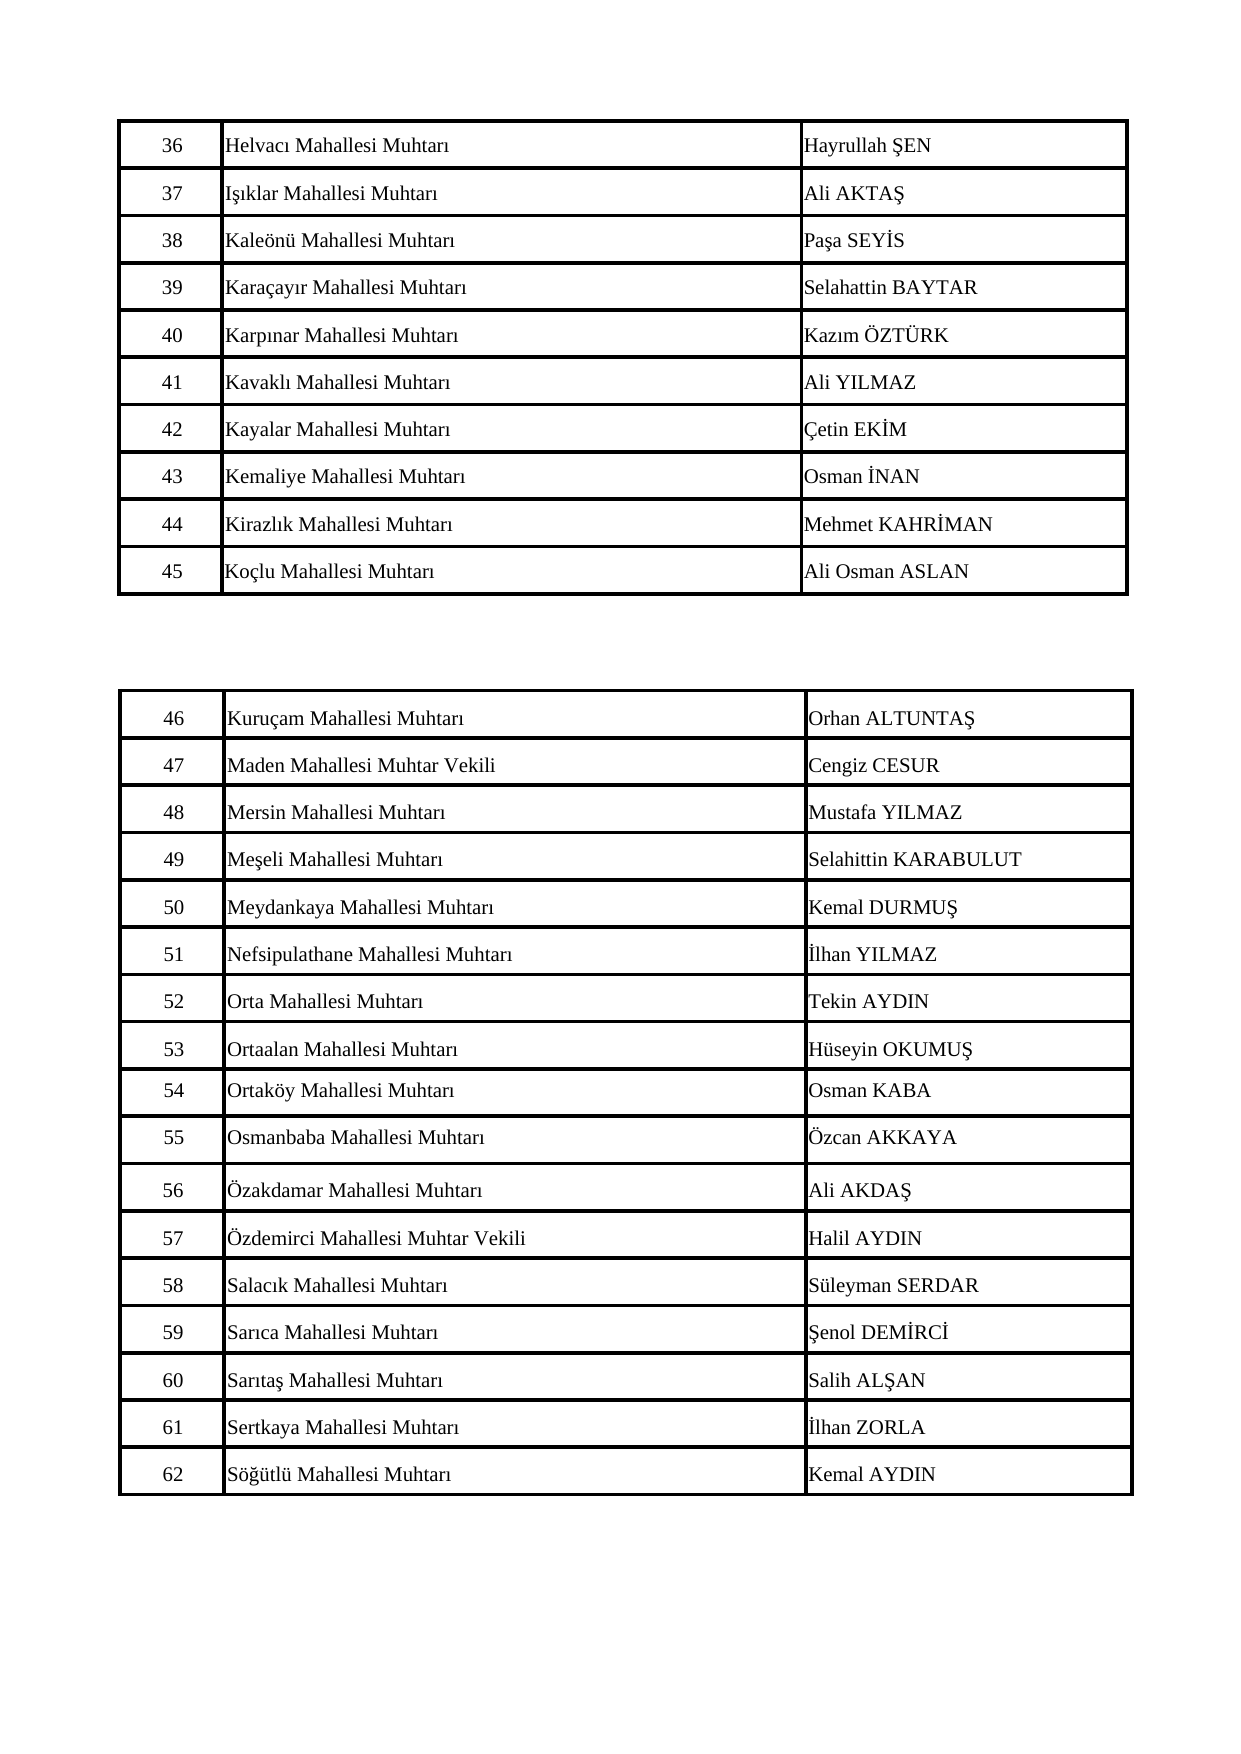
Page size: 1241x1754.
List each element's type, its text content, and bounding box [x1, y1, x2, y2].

table_cell Halil AYDIN [808, 1213, 1130, 1256]
table_cell Hayrullah ŞEN [803, 123, 1125, 166]
table_cell 51 [122, 929, 222, 972]
table_cell 48 [122, 787, 222, 831]
table_cell 41 [121, 359, 220, 403]
table_cell Süleyman SERDAR [808, 1260, 1130, 1303]
table_cell Kaleönü Mahallesi Muhtarı [224, 217, 800, 261]
table_cell Nefsipulathane Mahallesi Muhtarı [226, 929, 804, 972]
table_cell Meydankaya Mahallesi Muhtarı [226, 882, 804, 925]
table_cell Ortaköy Mahallesi Muhtarı [226, 1071, 804, 1114]
table_cell Karaçayır Mahallesi Muhtarı [224, 265, 800, 308]
table_cell Özakdamar Mahallesi Muhtarı [226, 1165, 804, 1209]
table_cell Ortaalan Mahallesi Muhtarı [226, 1023, 804, 1067]
table_cell Sarıtaş Mahallesi Muhtarı [226, 1355, 804, 1398]
table_cell 60 [122, 1355, 222, 1398]
table_cell Meşeli Mahallesi Muhtarı [226, 834, 804, 878]
table_cell Çetin EKİM [803, 406, 1125, 450]
table_cell Söğütlü Mahallesi Muhtarı [226, 1449, 804, 1493]
table_cell Özdemirci Mahallesi Muhtar Vekili [226, 1213, 804, 1256]
table_cell Kemal DURMUŞ [808, 882, 1130, 925]
table_cell Ali Osman ASLAN [803, 548, 1125, 592]
table_cell 36 [121, 123, 220, 166]
table_cell 38 [121, 217, 220, 261]
table_cell Osman KABA [808, 1071, 1130, 1114]
table_cell Cengiz CESUR [808, 740, 1130, 783]
table_cell Osmanbaba Mahallesi Muhtarı [226, 1118, 804, 1162]
table_cell Tekin AYDIN [808, 976, 1130, 1020]
table_cell Işıklar Mahallesi Muhtarı [224, 170, 800, 213]
table_cell Ali AKTAŞ [803, 170, 1125, 213]
table_cell Sarıca Mahallesi Muhtarı [226, 1307, 804, 1351]
table_cell Maden Mahallesi Muhtar Vekili [226, 740, 804, 783]
table_cell Kemaliye Mahallesi Muhtarı [224, 454, 800, 497]
table_cell 52 [122, 976, 222, 1020]
table_cell Ali YILMAZ [803, 359, 1125, 403]
table_cell 40 [121, 312, 220, 355]
table_cell 56 [122, 1165, 222, 1209]
table_cell 54 [122, 1071, 222, 1114]
table_cell Selahittin KARABULUT [808, 834, 1130, 878]
table_header 46 [122, 692, 222, 736]
table_cell Mustafa YILMAZ [808, 787, 1130, 831]
table_cell 43 [121, 454, 220, 497]
table_cell Sertkaya Mahallesi Muhtarı [226, 1402, 804, 1445]
table_cell 49 [122, 834, 222, 878]
table_cell Kirazlık Mahallesi Muhtarı [224, 501, 800, 544]
table_cell Kayalar Mahallesi Muhtarı [224, 406, 800, 450]
table_cell İlhan ZORLA [808, 1402, 1130, 1445]
table_cell Salacık Mahallesi Muhtarı [226, 1260, 804, 1303]
table_cell 58 [122, 1260, 222, 1303]
table_cell Selahattin BAYTAR [803, 265, 1125, 308]
table_cell 55 [122, 1118, 222, 1162]
table_cell Salih ALŞAN [808, 1355, 1130, 1398]
table_cell Mehmet KAHRİMAN [803, 501, 1125, 544]
table_cell Koçlu Mahallesi Muhtarı [224, 548, 800, 592]
table_cell Helvacı Mahallesi Muhtarı [224, 123, 800, 166]
table_cell Kazım ÖZTÜRK [803, 312, 1125, 355]
table_cell Özcan AKKAYA [808, 1118, 1130, 1162]
table_header Orhan ALTUNTAŞ [808, 692, 1130, 736]
table_cell 39 [121, 265, 220, 308]
table_cell 37 [121, 170, 220, 213]
table_cell Kemal AYDIN [808, 1449, 1130, 1493]
table_cell Ali AKDAŞ [808, 1165, 1130, 1209]
table_cell 57 [122, 1213, 222, 1256]
table_cell Osman İNAN [803, 454, 1125, 497]
table_cell 62 [122, 1449, 222, 1493]
table_cell 61 [122, 1402, 222, 1445]
table_cell 42 [121, 406, 220, 450]
table_cell 53 [122, 1023, 222, 1067]
table_cell 59 [122, 1307, 222, 1351]
table_cell Karpınar Mahallesi Muhtarı [224, 312, 800, 355]
table_cell Orta Mahallesi Muhtarı [226, 976, 804, 1020]
table_cell Hüseyin OKUMUŞ [808, 1023, 1130, 1067]
table_cell Şenol DEMİRCİ [808, 1307, 1130, 1351]
table_cell 50 [122, 882, 222, 925]
table_header Kuruçam Mahallesi Muhtarı [226, 692, 804, 736]
table_cell Mersin Mahallesi Muhtarı [226, 787, 804, 831]
table_cell İlhan YILMAZ [808, 929, 1130, 972]
table_cell Paşa SEYİS [803, 217, 1125, 261]
table_cell Kavaklı Mahallesi Muhtarı [224, 359, 800, 403]
table_cell 47 [122, 740, 222, 783]
table_cell 45 [121, 548, 220, 592]
table_cell 44 [121, 501, 220, 544]
